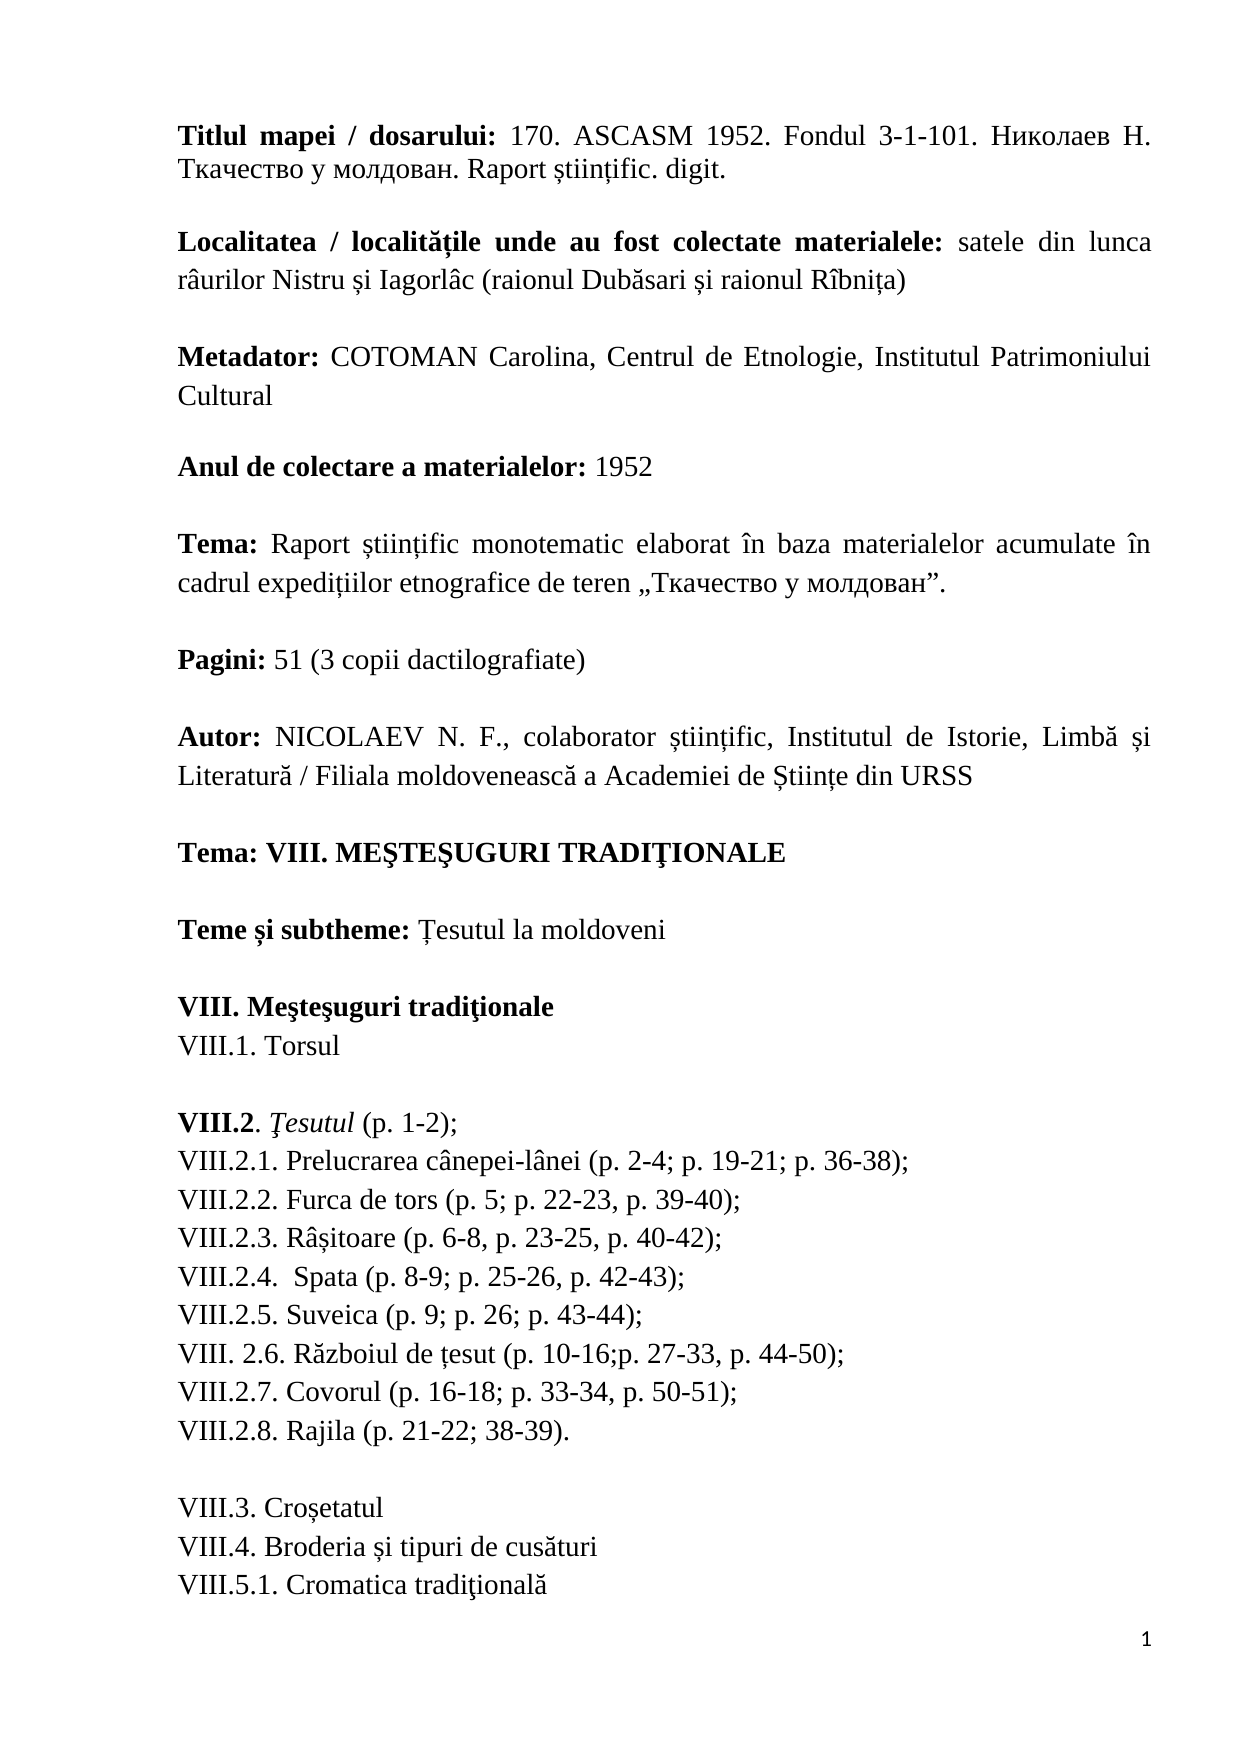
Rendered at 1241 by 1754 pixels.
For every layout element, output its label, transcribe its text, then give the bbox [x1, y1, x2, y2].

text VIII.2.7. Covorul (p. 16-18; p. 33-34, p. 50-51); [177, 1374, 1152, 1408]
text VIII. 2.6. Războiul de țesut (p. 10-16;p. 27-33, p. 44-50); [177, 1336, 1152, 1369]
text Tema: Raport științific monotematic elaborat în baza materialelor acumulate în cadrul expedițiilor etnografice de teren „Ткачество у молдован”. [177, 527, 1152, 599]
text Teme și subtheme: Țesutul la moldoveni [177, 912, 1152, 946]
text Anul de colectare a materialelor: 1952 [177, 449, 1152, 483]
text VIII.1. Torsul [177, 1028, 1152, 1061]
text VIII.2.5. Suveica (p. 9; p. 26; p. 43-44); [177, 1297, 1152, 1331]
text VIII.2.4. Spata (p. 8-9; p. 25-26, p. 42-43); [177, 1259, 1152, 1292]
text Pagini: 51 (3 copii dactilografiate) [177, 642, 1152, 676]
text VIII.2.3. Râșitoare (p. 6-8, p. 23-25, p. 40-42); [177, 1220, 1152, 1254]
text VIII.4. Broderia și tipuri de cusături [177, 1529, 1152, 1562]
text Metadator: COTOMAN Carolina, Centrul de Etnologie, Institutul Patrimoniului Cultural [177, 339, 1152, 411]
text VIII.2. Ţesutul (p. 1-2); [177, 1105, 1152, 1138]
text Localitatea / localitățile unde au fost colectate materialele: satele din lunca râurilor Nistru și Iagorlâc (raionul Dubăsari și raionul Rîbnița) [177, 224, 1152, 296]
text VIII.2.1. Prelucrarea cânepei-lânei (p. 2-4; p. 19-21; p. 36-38); [177, 1143, 1152, 1177]
text Autor: NICOLAEV N. F., colaborator științific, Institutul de Istorie, Limbă și Literatură / Filiala moldovenească a Academiei de Științe din URSS [177, 719, 1152, 791]
text Titlul mapei / dosarului: 170. ASCASM 1952. Fondul 3-1-101. Николаев Н. Ткачество у молдован. Raport științific. digit. [177, 118, 1152, 185]
text VIII. Meşteşuguri tradiţionale [177, 989, 1152, 1023]
text VIII.5.1. Cromatica tradiţională [177, 1567, 1152, 1601]
text VIII.2.2. Furca de tors (p. 5; p. 22-23, p. 39-40); [177, 1182, 1152, 1215]
text VIII.3. Croșetatul [177, 1490, 1152, 1524]
text Tema: VIII. MEŞTEŞUGURI TRADIŢIONALE [177, 835, 1152, 868]
text VIII.2.8. Rajila (p. 21-22; 38-39). [177, 1413, 1152, 1447]
